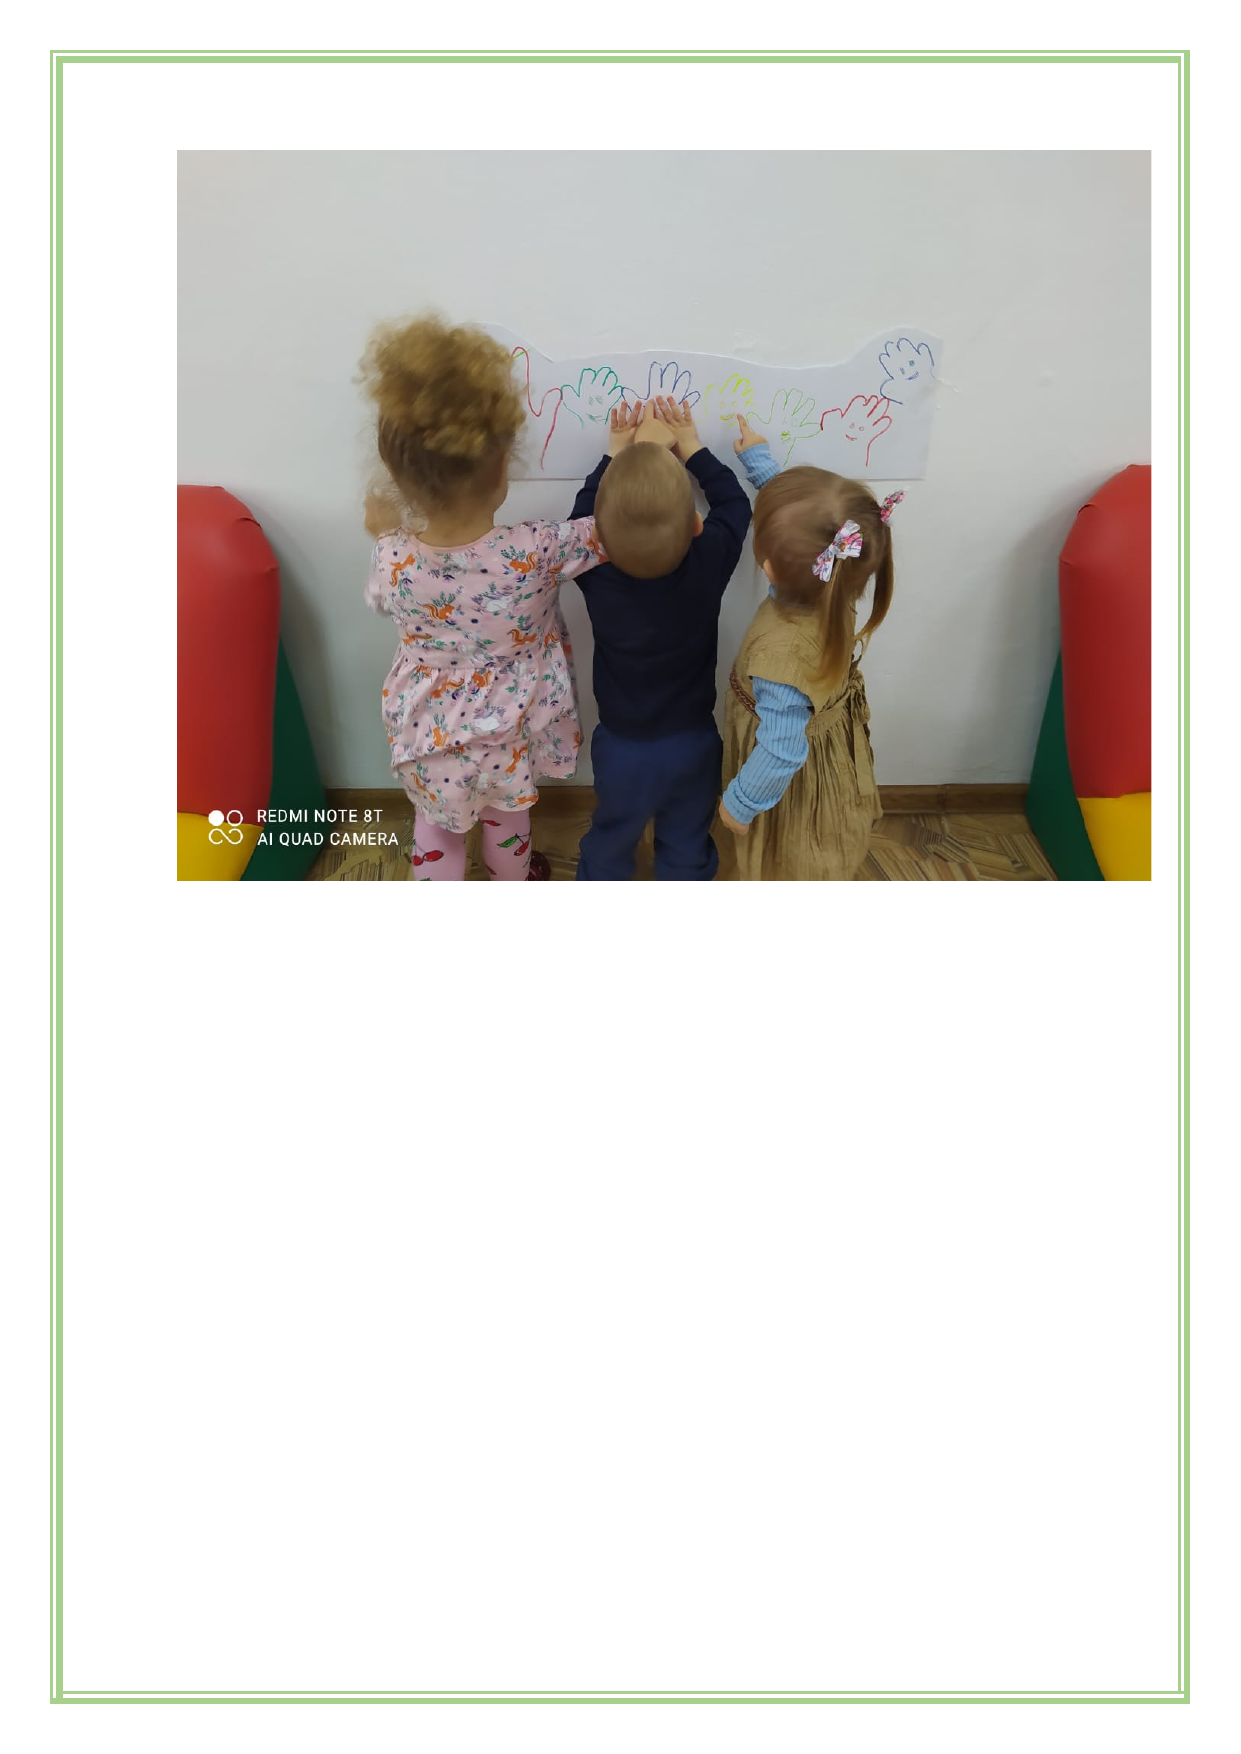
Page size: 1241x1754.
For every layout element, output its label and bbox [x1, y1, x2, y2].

picture [177, 150, 1152, 881]
